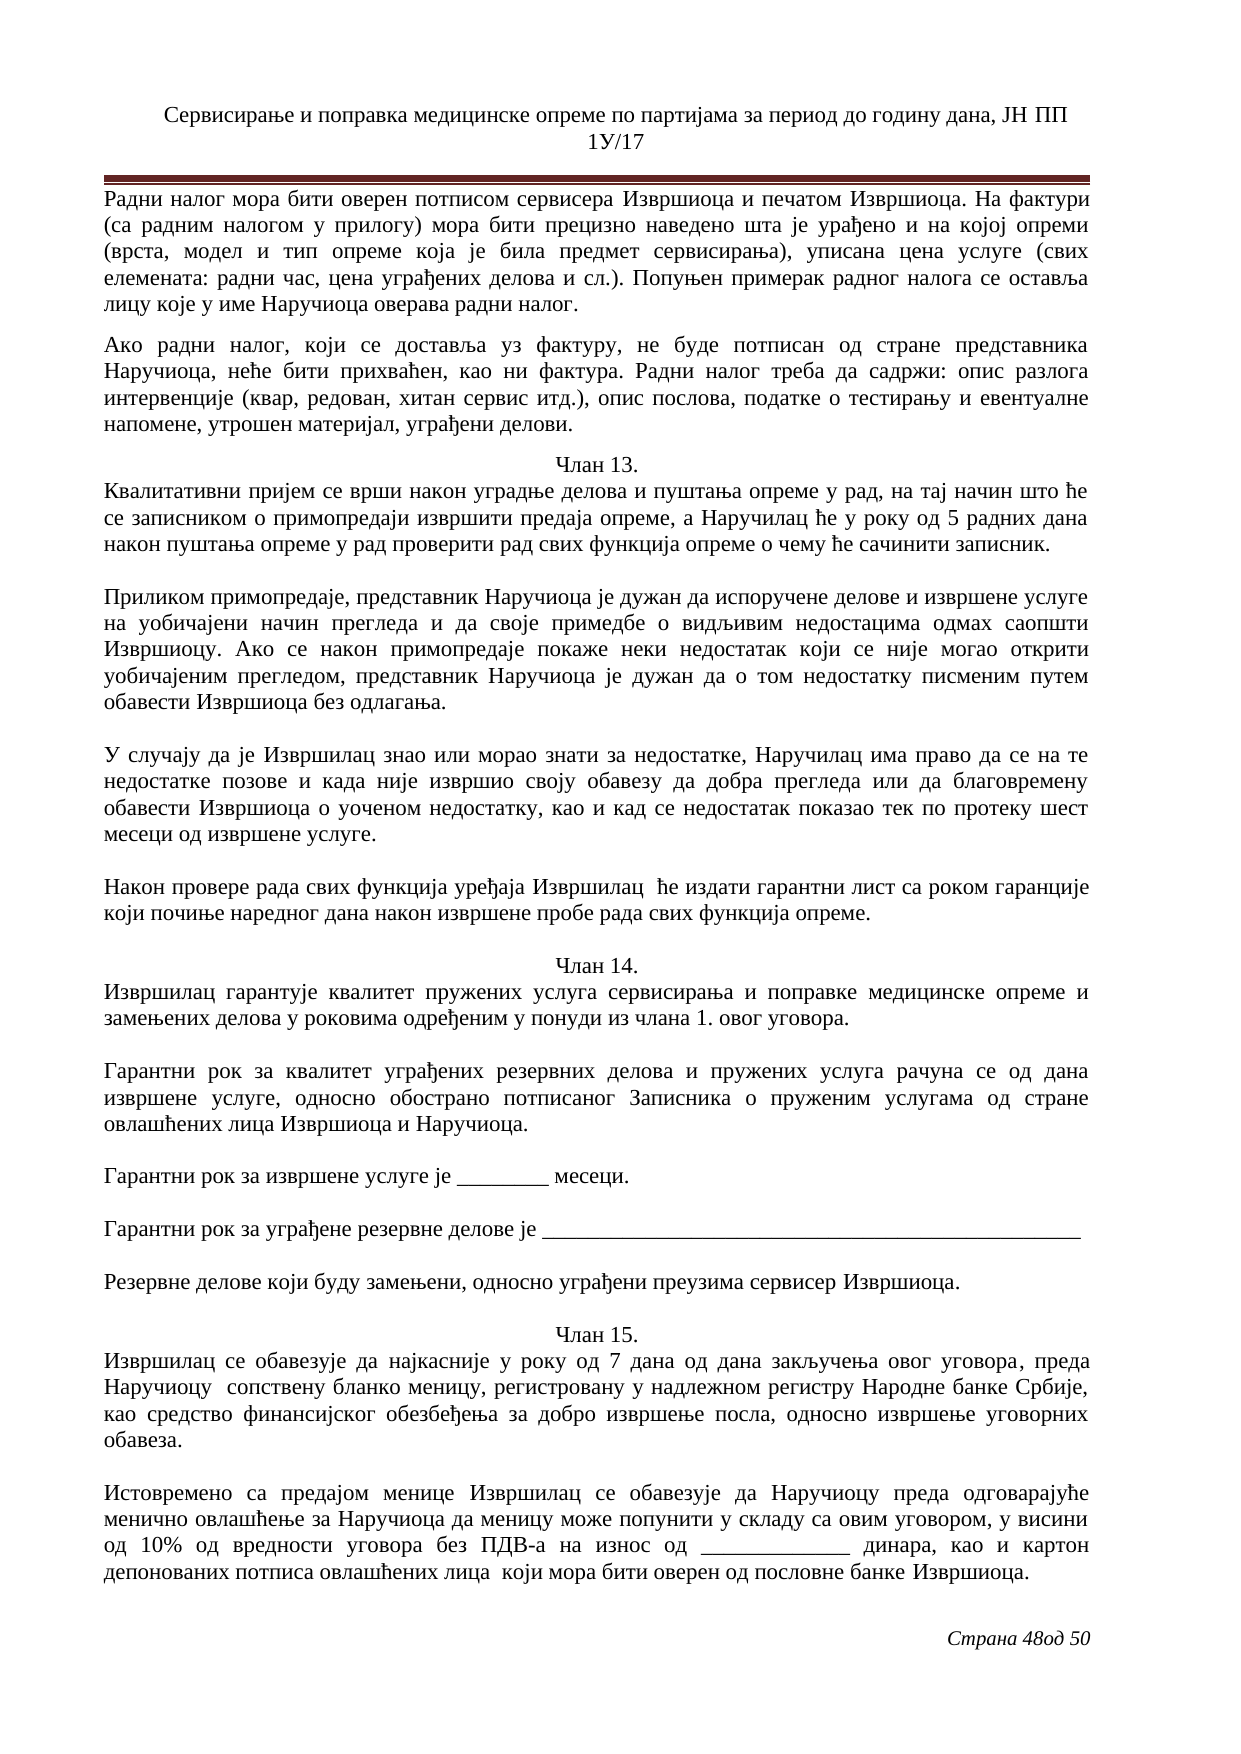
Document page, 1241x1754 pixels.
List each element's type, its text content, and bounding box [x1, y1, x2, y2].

text Радни налог мора бити оверен потписом сервисера Извршиоца и печатом Извршиоца. На фактури (са радним налогом у прилогу) мора бити прецизно наведено шта је урађено и на којој опреми (врста, модел и тип опреме која је била предмет сервисирања), уписана цена услуге (свих елемената: радни час, цена уграђених делова и сл.). Попуњен примерак радног налога се оставља лицу које у име Наручиоца оверава радни налог. [103, 185, 1090, 316]
text Члан 15. [103, 1321, 1090, 1347]
text У случају да је Извршилац знао или морао знати за недостатке, Наручилац има право да се на те недостатке позове и када није извршио своју обавезу да добра прегледа или да благовремену обавести Извршиоца о уоченом недостатку, као и кад се недостатак показао тек по протеку шест месеци од извршене услуге. [103, 741, 1090, 846]
text Гарантни рок за квалитет уграђених резервних делова и пружених услуга рачуна се од дана извршене услуге, односно обострано потписаног Записника о пруженим услугама од стране овлашћених лица Извршиоца и Наручиоца. [103, 1057, 1090, 1136]
text Извршилац се обавезује да најкасније у року од 7 дана од дана закључења овог уговора, преда Наручиоцу сопствену бланко меницу, регистровану у надлежном регистру Народне банке Србије, као средство финансијског обезбеђења за добро извршење посла, односно извршење уговорних обавеза. [103, 1347, 1090, 1452]
text Након провере рада свих функција уређаја Извршилац ће издати гарантни лист са роком гаранције који почиње наредног дана након извршене пробе рада свих функција опреме. [103, 873, 1090, 925]
text Квалитативни пријем се врши након уградње делова и пуштања опреме у рад, на тај начин што ће се записником о примопредаји извршити предаја опреме, а Наручилац ће у року од 5 радних дана након пуштања опреме у рад проверити рад свих функција опреме о чему ће сачинити записник. [103, 477, 1090, 556]
text Приликом примопредаје, представник Наручиоца је дужан да испоручене делове и извршене услуге на уобичајени начин прегледа и да своје примедбе о видљивим недостацима одмах саопшти Извршиоцу. Ако се након примопредаје покаже неки недостатак који се није могао открити уобичајеним прегледом, представник Наручиоца је дужан да о том недостатку писменим путем обавести Извршиоца без одлагања. [103, 583, 1090, 714]
text Извршилац гарантује квалитет пружених услуга сервисирања и поправке медицинске опреме и замењених делова у роковима одређеним у понуди из члана 1. овог уговора. [103, 978, 1090, 1031]
text Члан 13. [103, 451, 1090, 477]
text Члан 14. [103, 952, 1090, 978]
text Резервне делове који буду замењени, односно уграђени преузима сервисер Извршиоца. [103, 1268, 1090, 1294]
text Истовремено са предајом менице Извршилац се обавезује да Наручиоцу преда одговарајуће менично овлашћење за Наручиоца да меницу може попунити у складу са овим уговором, у висини од 10% од вредности уговора без ПДВ-а на износ од _____________ динара, као и картон депонованих потписа овлашћених лица који мора бити оверен од пословне банке Извршиоца. [103, 1479, 1090, 1584]
text Гарантни рок за извршене услуге је ________ месеци. [103, 1163, 1090, 1189]
text Гарантни рок за уграђене резервне делове је _______________________________________________ [103, 1215, 1090, 1242]
text Ако радни налог, који се доставља уз фактуру, не буде потписан од стране представника Наручиоца, неће бити прихваћен, као ни фактура. Радни налог треба да садржи: опис разлога интервенције (квар, редован, хитан сервис итд.), опис послова, податке о тестирању и евентуалне напомене, утрошен материјал, уграђени делови. [103, 331, 1090, 436]
